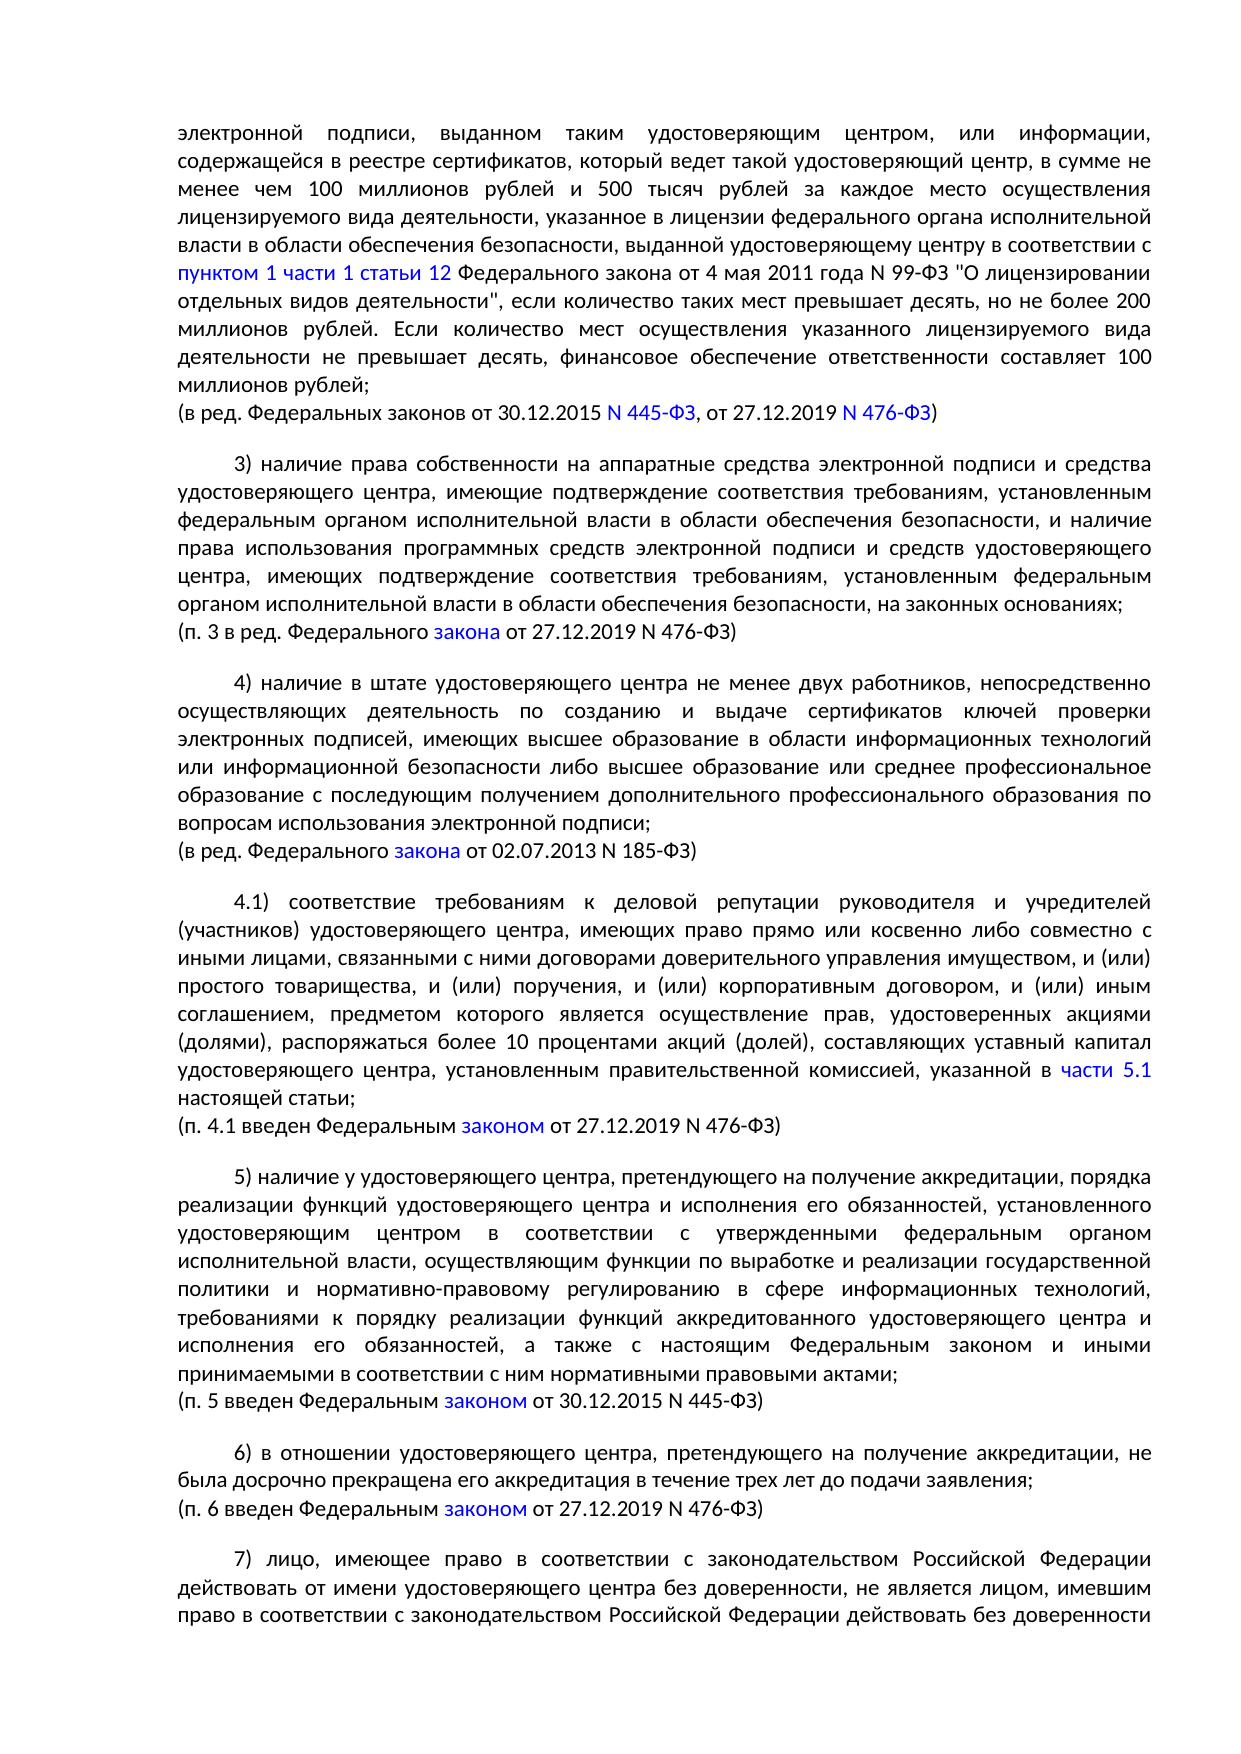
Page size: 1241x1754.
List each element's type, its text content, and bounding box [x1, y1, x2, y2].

text (в ред. Федеральных законов от 30.12.2015 N 445-ФЗ, от 27.12.2019 N 476-ФЗ) [177, 398, 1152, 426]
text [177, 118, 1152, 398]
text 3) наличие права собственности на аппаратные средства электронной подписи и средства удостоверяющего центра, имеющие подтверждение соответствия требованиям, установленным федеральным органом исполнительной власти в области обеспечения безопасности, и наличие права использования программных средств электронной подписи и средств удостоверяющего центра, имеющих подтверждение соответствия требованиям, установленным федеральным органом исполнительной власти в области обеспечения безопасности, на законных основаниях; [177, 449, 1152, 617]
text 4) наличие в штате удостоверяющего центра не менее двух работников, непосредственно осуществляющих деятельность по созданию и выдаче сертификатов ключей проверки электронных подписей, имеющих высшее образование в области информационных технологий или информационной безопасности либо высшее образование или среднее профессиональное образование с последующим получением дополнительного профессионального образования по вопросам использования электронной подписи; [177, 668, 1152, 836]
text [177, 1544, 1152, 1629]
text 6) в отношении удостоверяющего центра, претендующего на получение аккредитации, не была досрочно прекращена его аккредитация в течение трех лет до подачи заявления; [177, 1438, 1152, 1494]
text (п. 5 введен Федеральным законом от 30.12.2015 N 445-ФЗ) [177, 1387, 1152, 1415]
text (в ред. Федерального закона от 02.07.2013 N 185-ФЗ) [177, 836, 1152, 864]
text (п. 6 введен Федеральным законом от 27.12.2019 N 476-ФЗ) [177, 1494, 1152, 1522]
text (п. 4.1 введен Федеральным законом от 27.12.2019 N 476-ФЗ) [177, 1112, 1152, 1139]
text 4.1) соответствие требованиям к деловой репутации руководителя и учредителей (участников) удостоверяющего центра, имеющих право прямо или косвенно либо совместно с иными лицами, связанными с ними договорами доверительного управления имуществом, и (или) простого товарищества, и (или) поручения, и (или) корпоративным договором, и (или) иным соглашением, предметом которого является осуществление прав, удостоверенных акциями (долями), распоряжаться более 10 процентами акций (долей), составляющих уставный капитал удостоверяющего центра, установленным правительственной комиссией, указанной в части 5.1 настоящей статьи; [177, 887, 1152, 1112]
text 5) наличие у удостоверяющего центра, претендующего на получение аккредитации, порядка реализации функций удостоверяющего центра и исполнения его обязанностей, установленного удостоверяющим центром в соответствии с утвержденными федеральным органом исполнительной власти, осуществляющим функции по выработке и реализации государственной политики и нормативно-правовому регулированию в сфере информационных технологий, требованиями к порядку реализации функций аккредитованного удостоверяющего центра и исполнения его обязанностей, а также с настоящим Федеральным законом и иными принимаемыми в соответствии с ним нормативными правовыми актами; [177, 1162, 1152, 1387]
text (п. 3 в ред. Федерального закона от 27.12.2019 N 476-ФЗ) [177, 617, 1152, 645]
